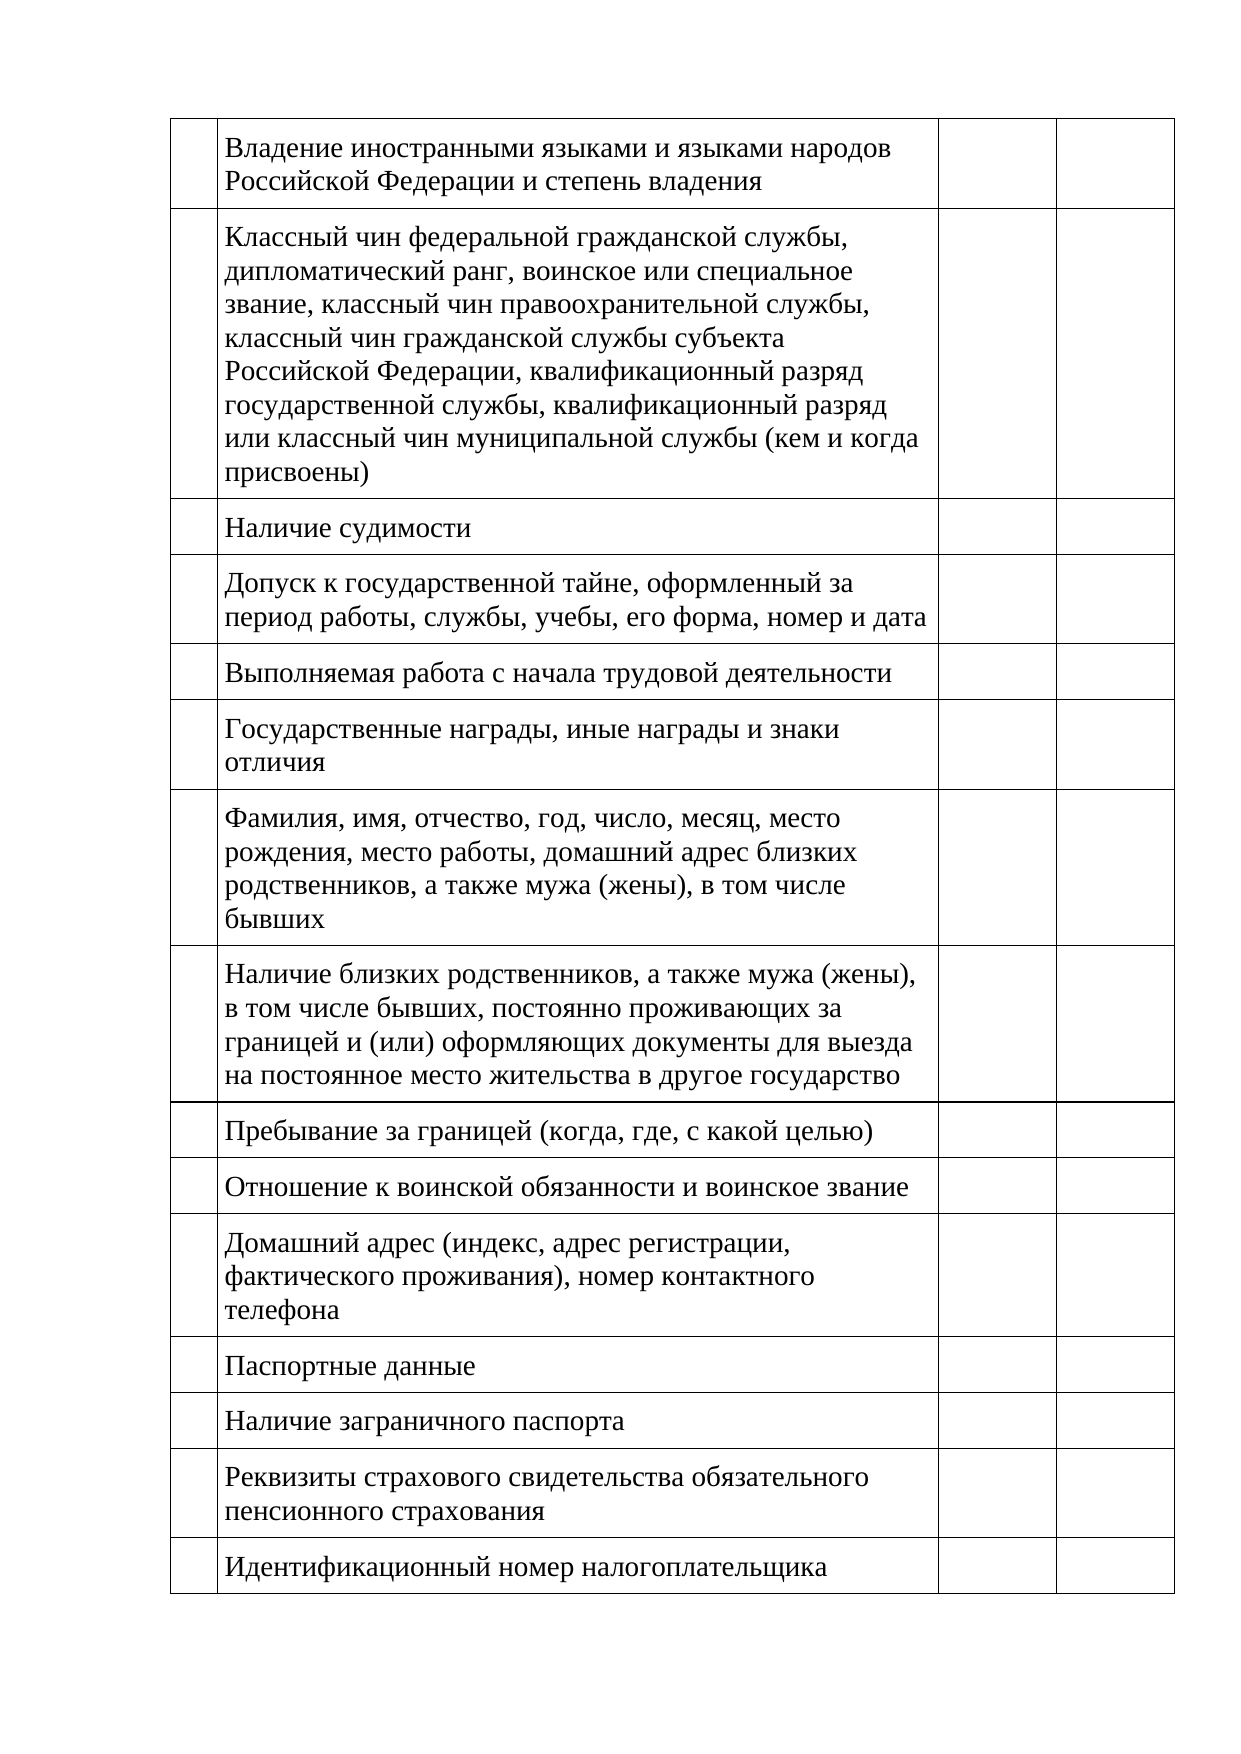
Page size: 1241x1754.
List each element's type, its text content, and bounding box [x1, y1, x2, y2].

table_cell [1057, 1337, 1174, 1392]
table_cell [171, 1393, 217, 1448]
table_cell [171, 644, 217, 699]
table_cell Государственные награды, иные награды и знаки отличия [218, 700, 938, 788]
table_cell [1057, 555, 1174, 643]
table_cell Наличие близких родственников, а также мужа (жены), в том числе бывших, постоянно проживающих за границей и (или) оформляющих документы для выезда на постоянное место жительства в другое государство [218, 946, 938, 1101]
table_cell [171, 700, 217, 788]
table_cell [939, 1103, 1056, 1157]
table_cell Реквизиты страхового свидетельства обязательного пенсионного страхования [218, 1449, 938, 1537]
table_cell [1057, 499, 1174, 554]
table_cell Отношение к воинской обязанности и воинское звание [218, 1158, 938, 1213]
table_cell [939, 1214, 1056, 1336]
table_cell Допуск к государственной тайне, оформленный за период работы, службы, учебы, его форма, номер и дата [218, 555, 938, 643]
table_cell [171, 1103, 217, 1157]
table_cell [939, 946, 1056, 1101]
table_cell [171, 946, 217, 1101]
table_cell [171, 790, 217, 945]
table_cell [171, 1158, 217, 1213]
table_cell [1057, 1158, 1174, 1213]
table_cell [1057, 1538, 1174, 1593]
table_cell [171, 1449, 217, 1537]
table_cell [1057, 946, 1174, 1101]
table_cell [1057, 1214, 1174, 1336]
table_cell Идентификационный номер налогоплательщика [218, 1538, 938, 1593]
table_cell [171, 1214, 217, 1336]
table_cell [1057, 209, 1174, 498]
table_cell [171, 1337, 217, 1392]
table_cell [939, 1538, 1056, 1593]
table_cell Классный чин федеральной гражданской службы, дипломатический ранг, воинское или специальное звание, классный чин правоохранительной службы, классный чин гражданской службы субъекта Российской Федерации, квалификационный разряд государственной службы, квалификационный разряд или классный чин муниципальной службы (кем и когда присвоены) [218, 209, 938, 498]
table_cell Домашний адрес (индекс, адрес регистрации, фактического проживания), номер контактного телефона [218, 1214, 938, 1336]
table_cell [939, 499, 1056, 554]
table_cell [939, 1337, 1056, 1392]
table_cell [1057, 700, 1174, 788]
table_cell [939, 790, 1056, 945]
table_cell Выполняемая работа с начала трудовой деятельности [218, 644, 938, 699]
table_cell [1057, 1393, 1174, 1448]
table_cell [939, 209, 1056, 498]
table_cell Пребывание за границей (когда, где, с какой целью) [218, 1103, 938, 1157]
table_cell [939, 555, 1056, 643]
table_cell [171, 119, 217, 207]
table_cell [1057, 1449, 1174, 1537]
table_cell [939, 1158, 1056, 1213]
table_cell [939, 119, 1056, 207]
table_cell [939, 700, 1056, 788]
table_cell Фамилия, имя, отчество, год, число, месяц, место рождения, место работы, домашний адрес близких родственников, а также мужа (жены), в том числе бывших [218, 790, 938, 945]
table_cell [1057, 1103, 1174, 1157]
table_cell Наличие заграничного паспорта [218, 1393, 938, 1448]
table_cell [1057, 790, 1174, 945]
table_cell [171, 1538, 217, 1593]
table_cell [171, 209, 217, 498]
table_cell [1057, 119, 1174, 207]
table_cell Владение иностранными языками и языками народов Российской Федерации и степень владения [218, 119, 938, 207]
table_cell [939, 644, 1056, 699]
table_cell [171, 555, 217, 643]
table_cell [171, 499, 217, 554]
table_cell [939, 1449, 1056, 1537]
table_cell [1057, 644, 1174, 699]
table_cell Наличие судимости [218, 499, 938, 554]
table_cell Паспортные данные [218, 1337, 938, 1392]
table_cell [939, 1393, 1056, 1448]
